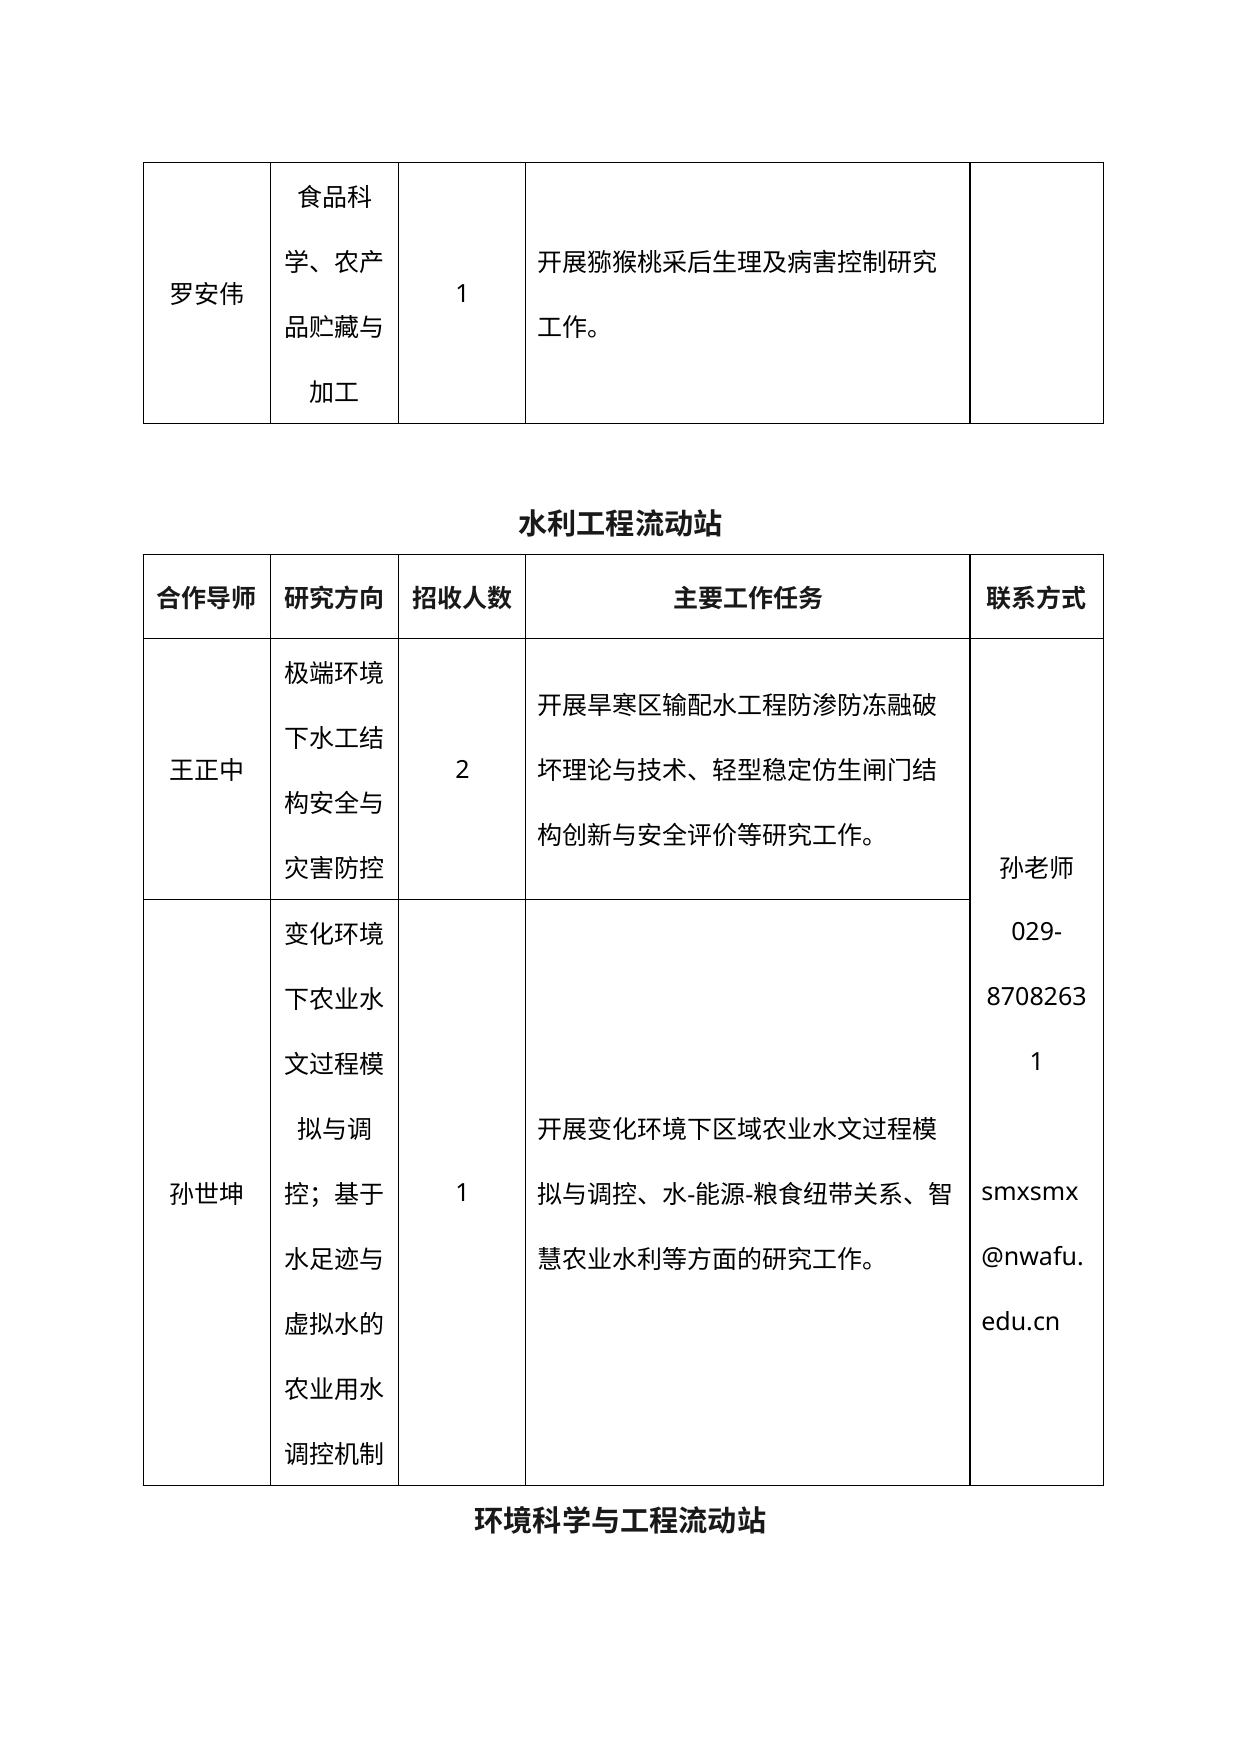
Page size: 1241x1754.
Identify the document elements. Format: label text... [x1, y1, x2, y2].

table_cell 开展变化环境下区域农业水文过程模拟与调控、水-能源-粮食纽带关系、智慧农业水利等方面的研究工作。 [526, 900, 969, 1485]
table_header 合作导师 [144, 555, 270, 638]
table_header 联系方式 [971, 555, 1103, 638]
table_header 主要工作任务 [526, 555, 969, 638]
table_cell 开展猕猴桃采后生理及病害控制研究工作。 [526, 163, 969, 423]
table_cell 1 [399, 163, 525, 423]
table_cell 罗安伟 [144, 163, 270, 423]
table_header 研究方向 [271, 555, 398, 638]
table_cell 变化环境下农业水文过程模拟与调控；基于水足迹与虚拟水的农业用水调控机制 [271, 900, 398, 1485]
table_cell 开展旱寒区输配水工程防渗防冻融破坏理论与技术、轻型稳定仿生闸门结构创新与安全评价等研究工作。 [526, 639, 969, 899]
table_cell 王正中 [144, 639, 270, 899]
table_cell 食品科学、农产品贮藏与加工 [271, 163, 398, 423]
table_cell 2 [399, 639, 525, 899]
table_header 招收人数 [399, 555, 525, 638]
table_cell 孙老师 029-87082631 smxsmx@nwafu.edu.cn [971, 639, 1103, 1485]
text 环境科学与工程流动站 [187, 1486, 1053, 1551]
table_cell 1 [399, 900, 525, 1485]
text 水利工程流动站 [187, 489, 1053, 554]
table_cell 极端环境下水工结构安全与灾害防控 [271, 639, 398, 899]
table_cell 孙世坤 [144, 900, 270, 1485]
